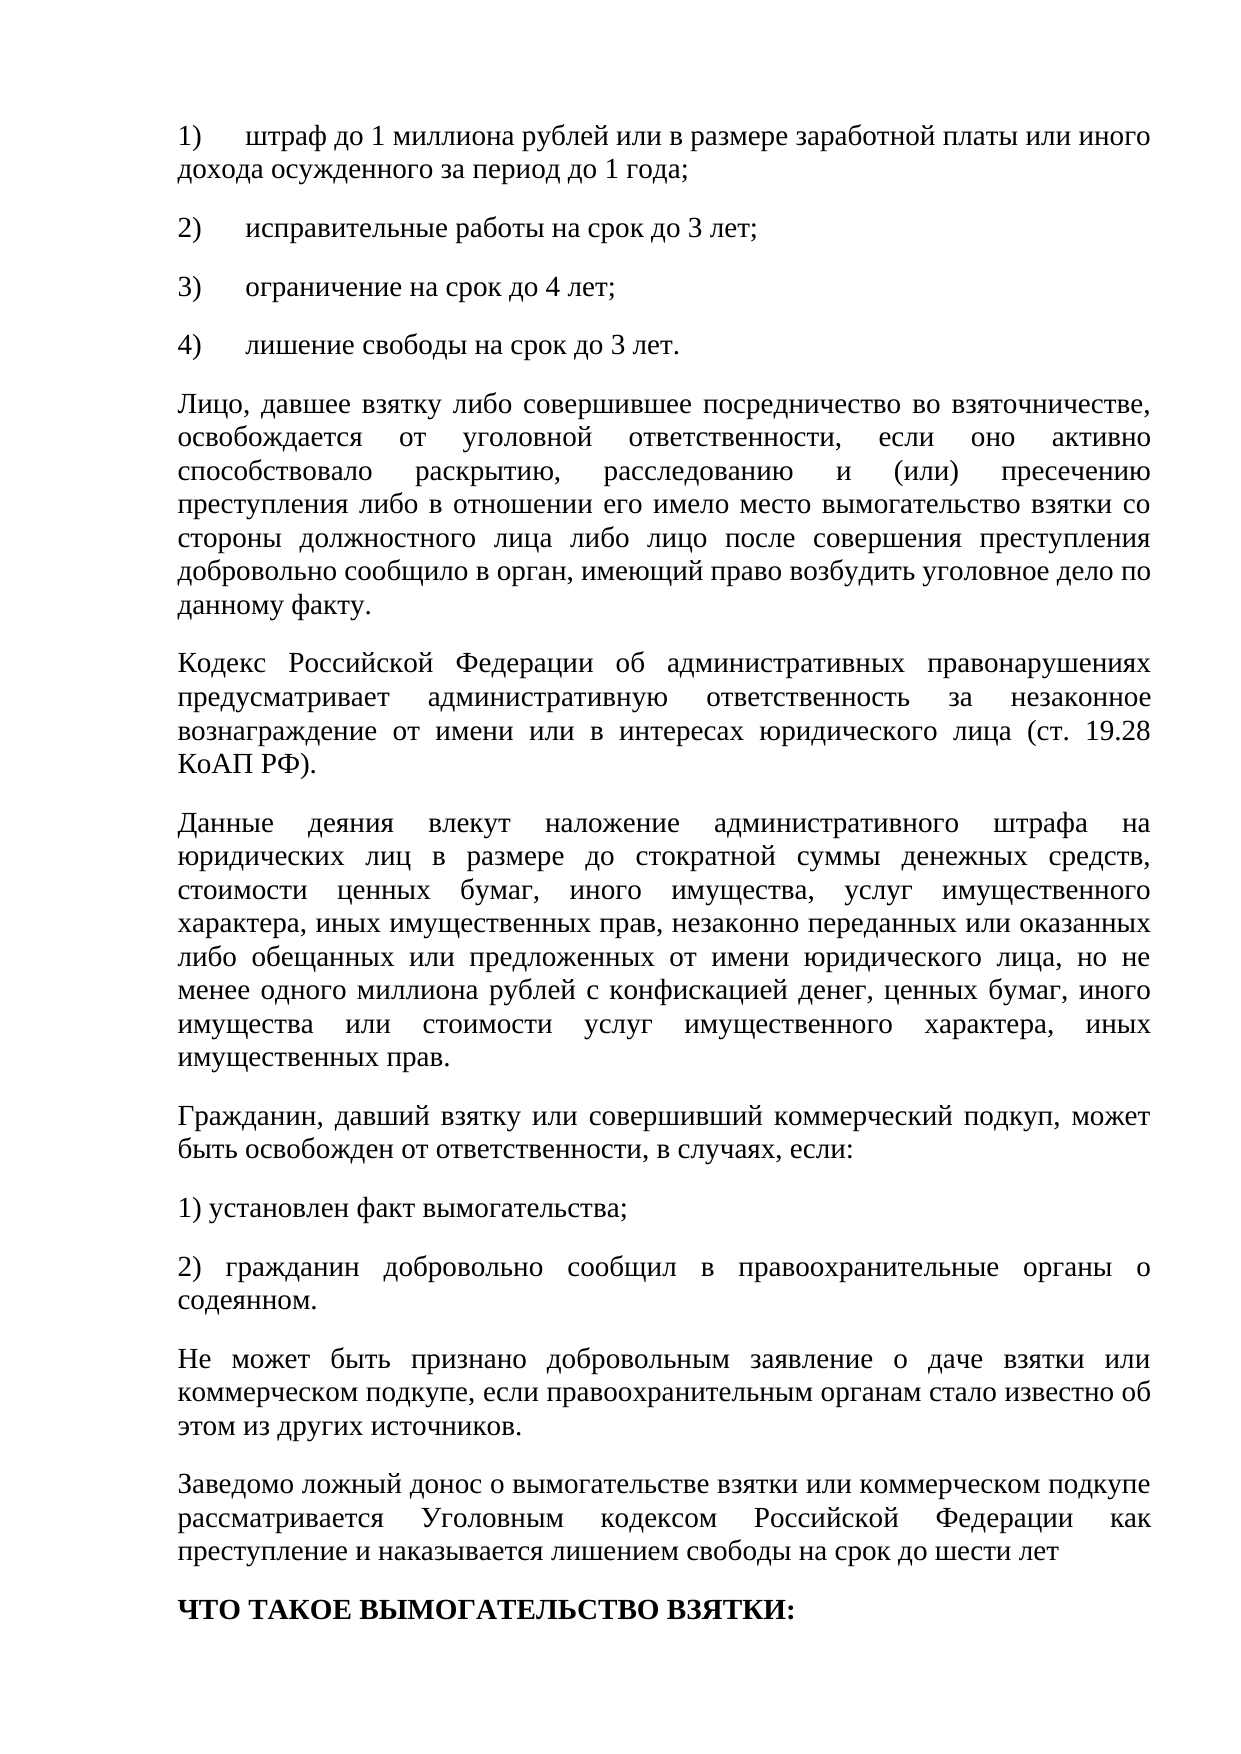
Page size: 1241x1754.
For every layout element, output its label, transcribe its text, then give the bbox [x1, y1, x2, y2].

text Заведомо ложный донос о вымогательстве взятки или коммерческом подкупе рассматривается Уголовным кодексом Российской Федерации как преступление и наказывается лишением свободы на срок до шести лет [177, 1466, 1152, 1567]
text 2) гражданин добровольно сообщил в правоохранительные органы о содеянном. [177, 1249, 1152, 1316]
text Данные деяния влекут наложение административного штрафа на юридических лиц в размере до стократной суммы денежных средств, стоимости ценных бумаг, иного имущества, услуг имущественного характера, иных имущественных прав, незаконно переданных или оказанных либо обещанных или предложенных от имени юридического лица, но не менее одного миллиона рублей с конфискацией денег, ценных бумаг, иного имущества или стоимости услуг имущественного характера, иных имущественных прав. [177, 805, 1152, 1073]
text Не может быть признано добровольным заявление о даче взятки или коммерческом подкупе, если правоохранительным органам стало известно об этом из других источников. [177, 1341, 1152, 1441]
text 3) ограничение на срок до 4 лет; [177, 269, 1152, 302]
text Лицо, давшее взятку либо совершившее посредничество во взяточничестве, освобождается от уголовной ответственности, если оно активно способствовало раскрытию, расследованию и (или) пресечению преступления либо в отношении его имело место вымогательство взятки со стороны должностного лица либо лицо после совершения преступления добровольно сообщило в орган, имеющий право возбудить уголовное дело по данному факту. [177, 386, 1152, 621]
text 1) установлен факт вымогательства; [177, 1190, 1152, 1224]
text 2) исправительные работы на срок до 3 лет; [177, 210, 1152, 244]
text ЧТО ТАКОЕ ВЫМОГАТЕЛЬСТВО ВЗЯТКИ: [177, 1592, 1152, 1626]
text Кодекс Российской Федерации об административных правонарушениях предусматривает административную ответственность за незаконное вознаграждение от имени или в интересах юридического лица (ст. 19.28 КоАП РФ). [177, 646, 1152, 780]
text 4) лишение свободы на срок до 3 лет. [177, 327, 1152, 361]
text 1) штраф до 1 миллиона рублей или в размере заработной платы или иного дохода осужденного за период до 1 года; [177, 118, 1152, 185]
text Гражданин, давший взятку или совершивший коммерческий подкуп, может быть освобожден от ответственности, в случаях, если: [177, 1098, 1152, 1165]
